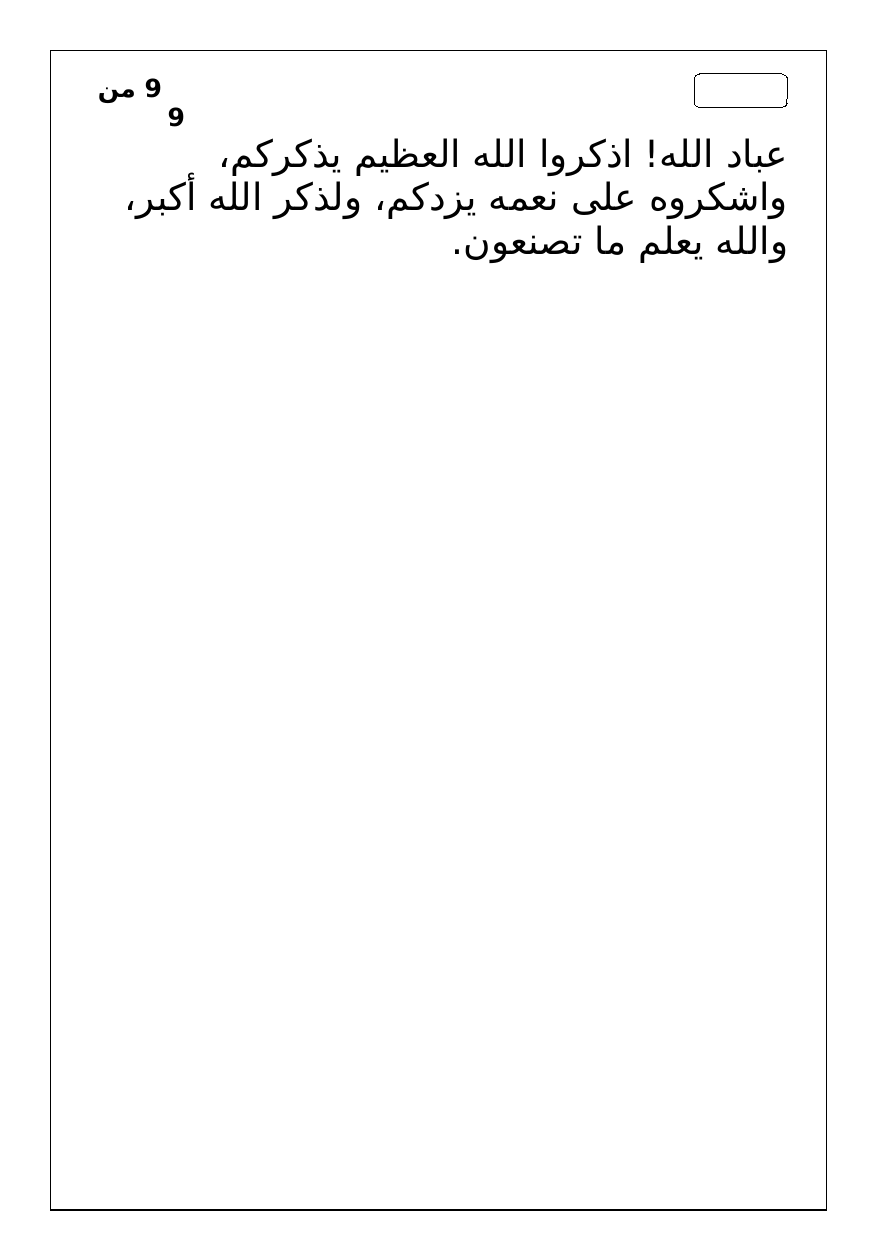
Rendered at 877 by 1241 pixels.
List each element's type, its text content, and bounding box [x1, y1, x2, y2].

text عباد الله! اذكروا الله العظيم يذكركم، واشكروه على نعمه يزدكم، ولذكر الله أكبر، والله يعلم ما تصنعون. [89, 132, 788, 263]
